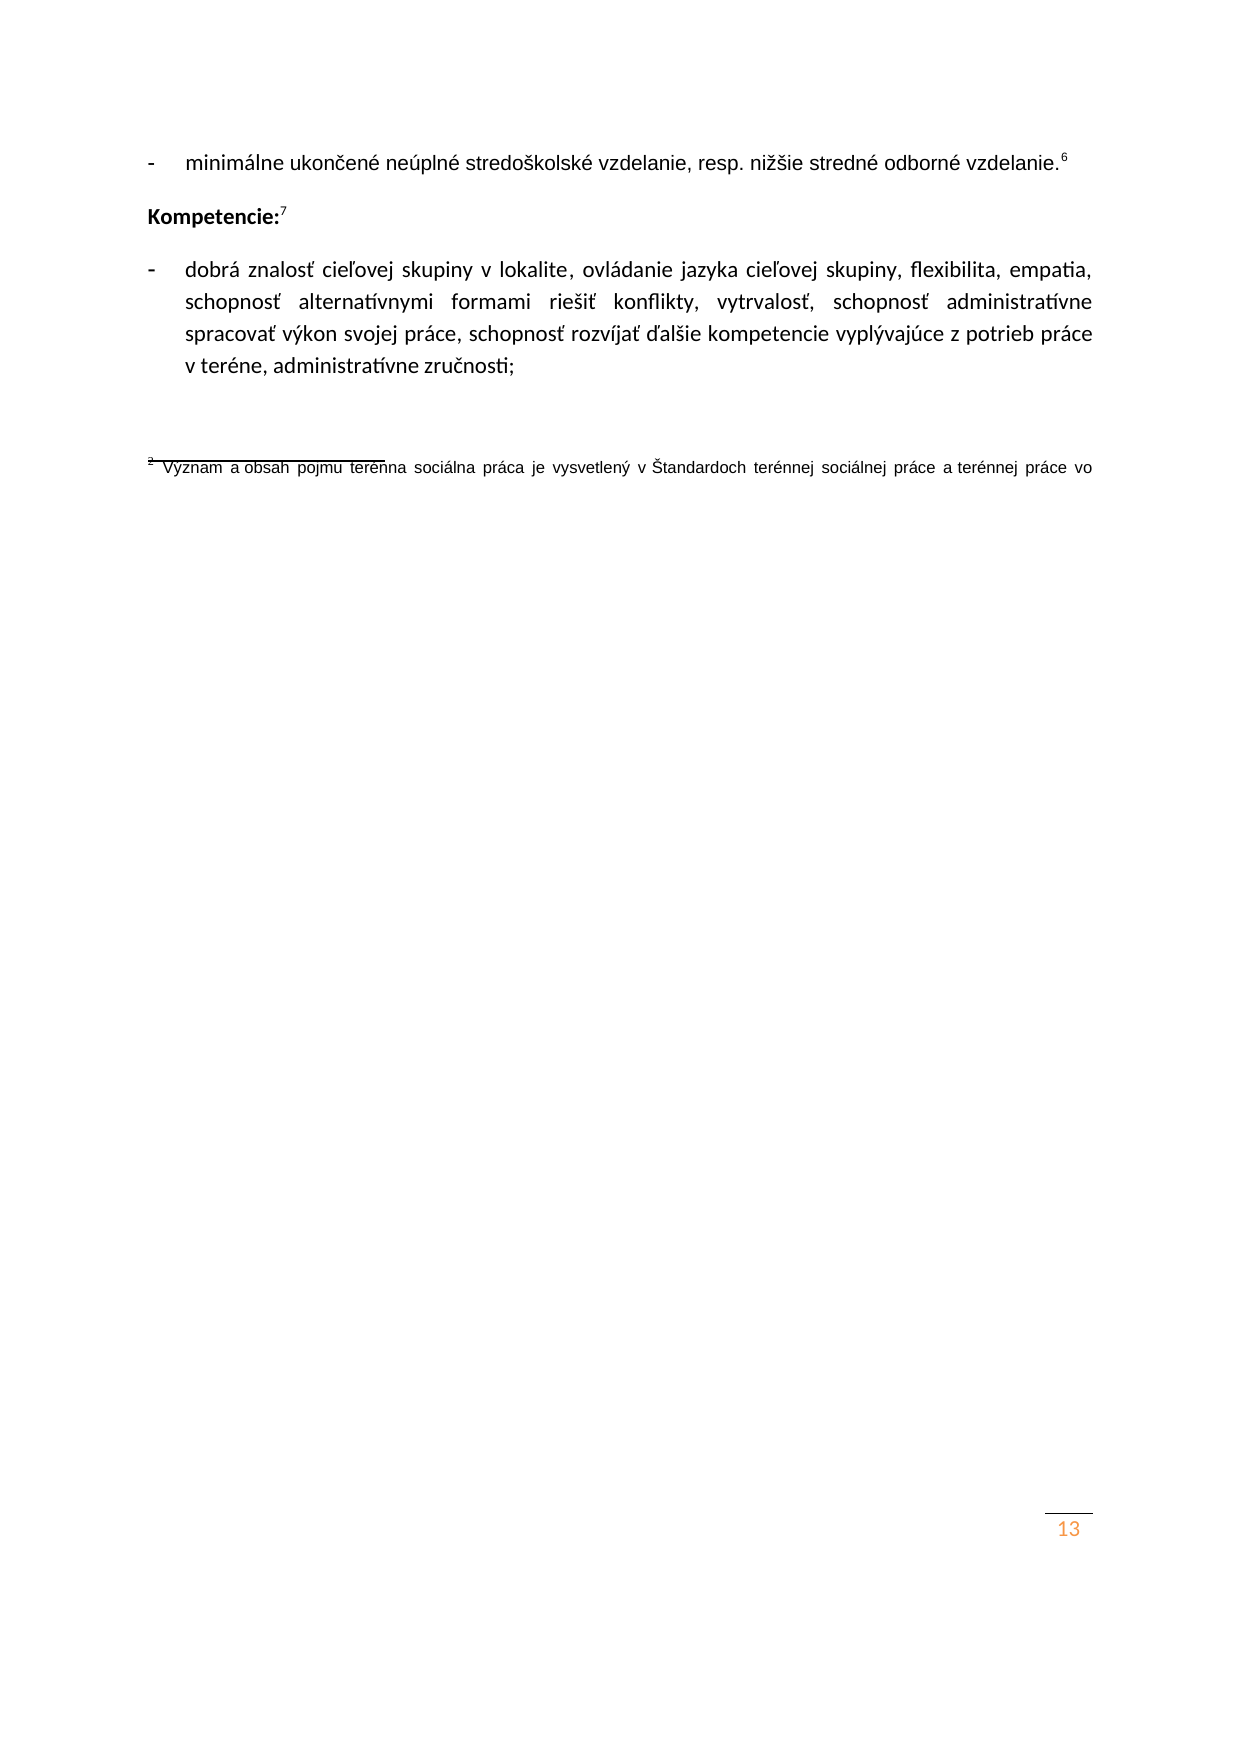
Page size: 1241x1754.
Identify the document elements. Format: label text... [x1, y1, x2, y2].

list dobrá znalosť cieľovej skupiny v lokalite, ovládanie jazyka cieľovej skupiny, flexibilita, empatia, schopnosť alternatívnymi formami riešiť konflikty, vytrvalosť, schopnosť administratívne spracovať výkon svojej práce, schopnosť rozvíjať ďalšie kompetencie vyplývajúce z potrieb práce v teréne, administratívne zručnosti; [148, 255, 1093, 380]
text Kompetencie: [148, 202, 1093, 230]
list minimálne ukončené neúplné stredoškolské vzdelanie, resp. nižšie stredné odborné vzdelanie. [148, 148, 1093, 176]
